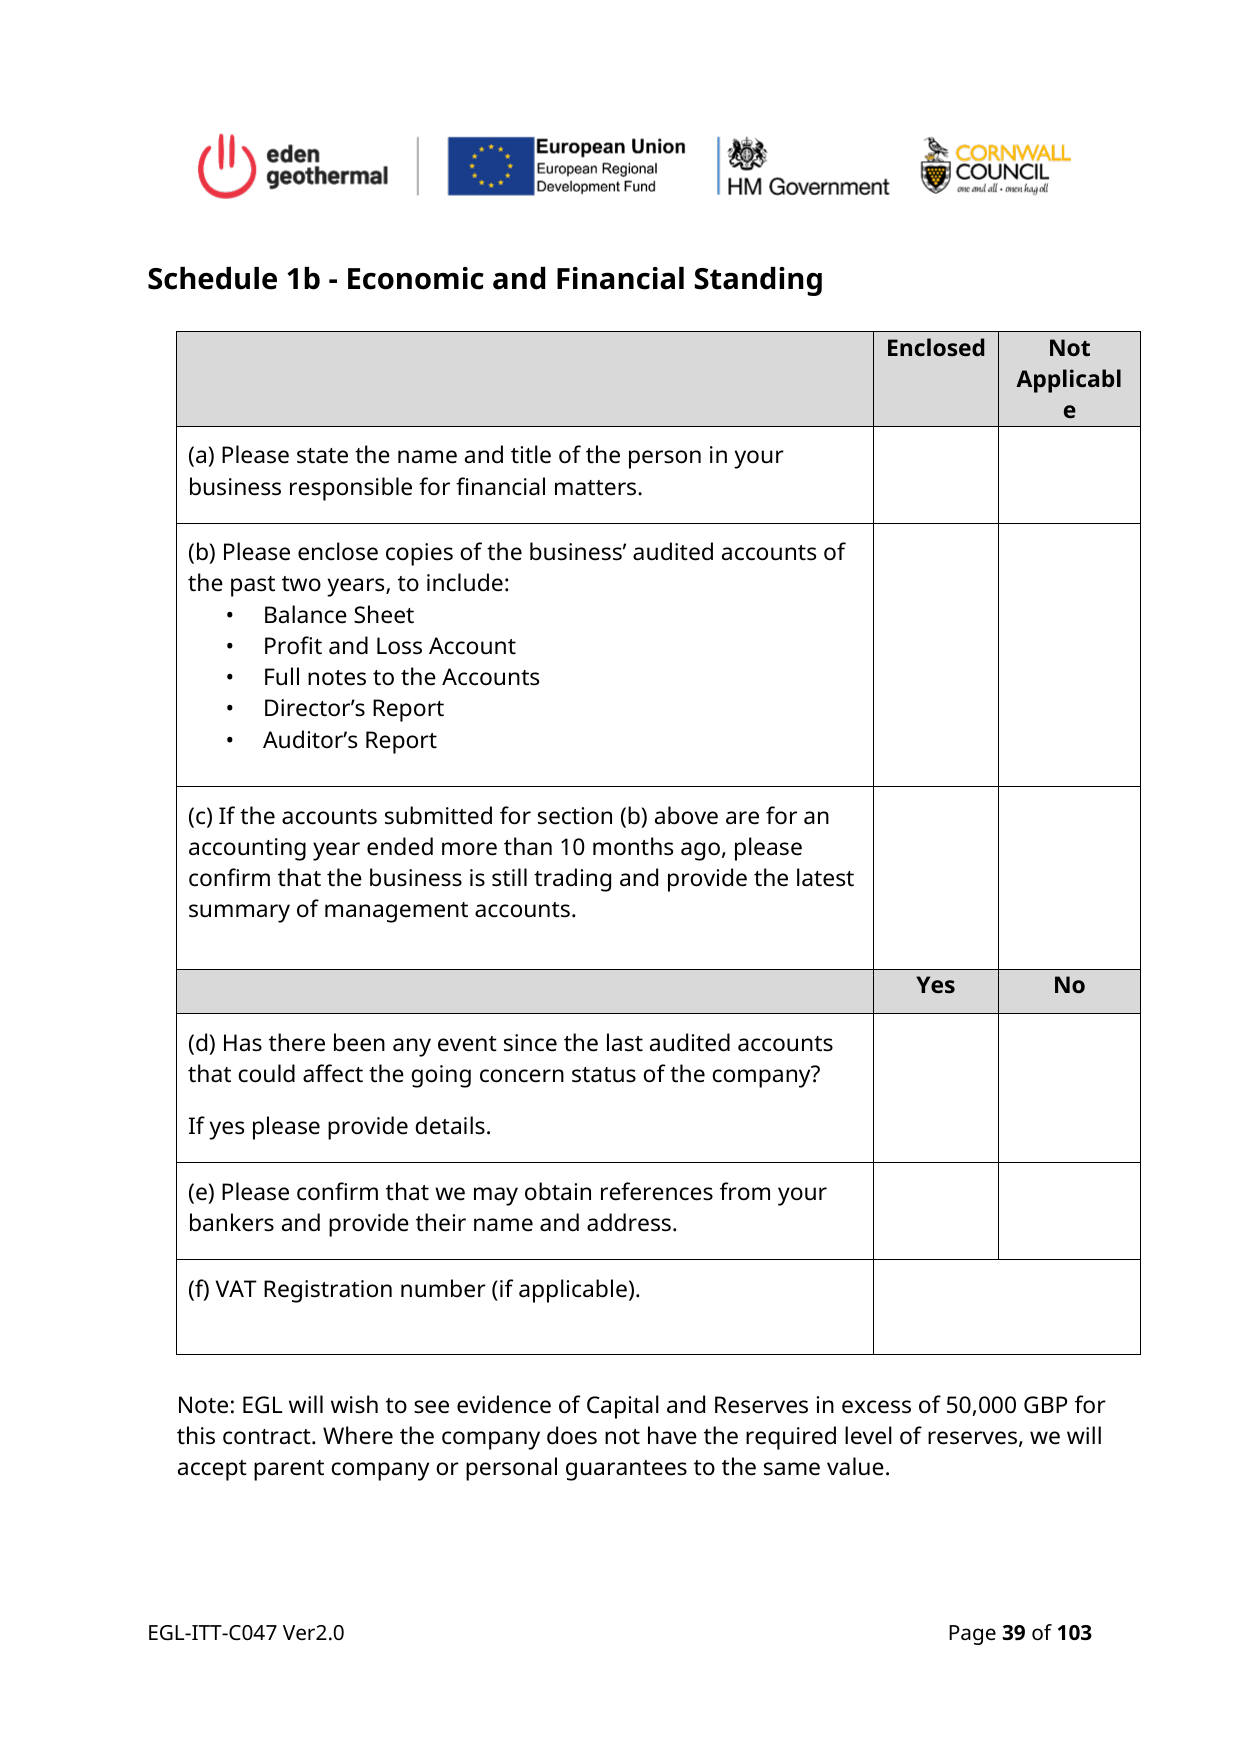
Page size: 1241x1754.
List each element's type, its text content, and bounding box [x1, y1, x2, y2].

table_cell [999, 1163, 1140, 1259]
table_cell Yes [874, 970, 998, 1013]
table_cell [874, 427, 998, 523]
table_cell [874, 1163, 998, 1259]
table_cell [999, 524, 1140, 786]
table_cell [874, 787, 998, 968]
picture [168, 107, 1101, 225]
table_cell (d) Has there been any event since the last audited accounts that could affect the going concern status of the company? If yes please provide details. [177, 1014, 873, 1162]
table_cell [999, 427, 1140, 523]
table_cell No [999, 970, 1140, 1013]
table_cell (e) Please confirm that we may obtain references from your bankers and provide their name and address. [177, 1163, 873, 1259]
table_cell (b) Please enclose copies of the business’ audited accounts of the past two years, to include: Balance Sheet Profit and Loss Account Full notes to the Accounts Director’s Report Auditor’s Report [177, 524, 873, 786]
table_cell (f) VAT Registration number (if applicable). [177, 1260, 873, 1353]
table_header [177, 332, 873, 426]
table_header Not Applicable [999, 332, 1140, 426]
table_cell [874, 1014, 998, 1162]
table_cell [874, 524, 998, 786]
table_cell [874, 1260, 1140, 1353]
table_cell [177, 970, 873, 1013]
table_cell (c) If the accounts submitted for section (b) above are for an accounting year ended more than 10 months ago, please confirm that the business is still trading and provide the latest summary of management accounts. [177, 787, 873, 968]
table_cell [999, 787, 1140, 968]
table_header Enclosed [874, 332, 998, 426]
table_cell (a) Please state the name and title of the person in your business responsible for financial matters. [177, 427, 873, 523]
text Note: EGL will wish to see evidence of Capital and Reserves in excess of 50,000 GBP for this contract. Where the company does not have the required level of reserves, we will accept parent company or personal guarantees to the same value. [177, 1388, 1122, 1482]
table_cell [999, 1014, 1140, 1162]
subtitle Schedule 1b - Economic and Financial Standing [147, 259, 1122, 298]
